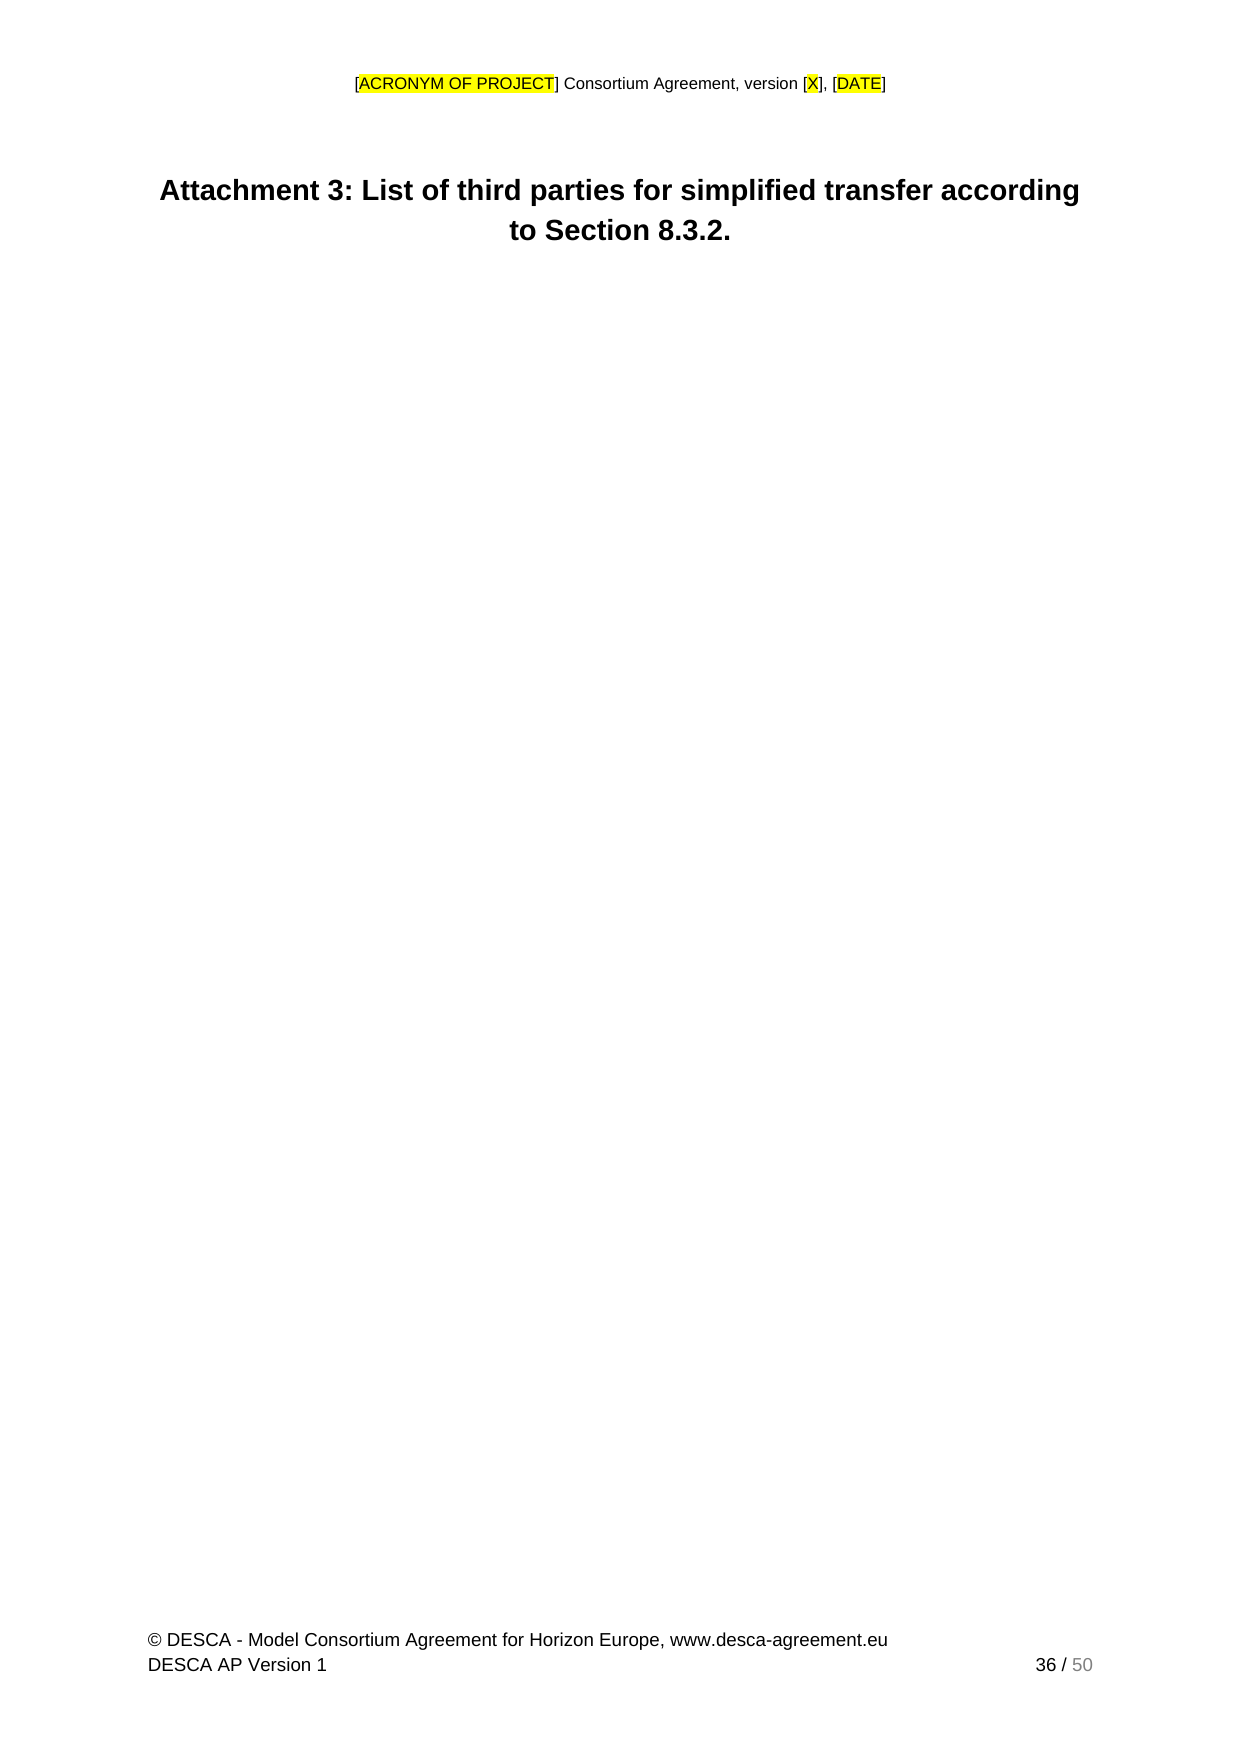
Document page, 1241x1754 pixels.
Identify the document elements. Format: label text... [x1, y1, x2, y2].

subtitle Attachment 3: List of third parties for simplified transfer according to Section 8.3.2. [148, 173, 1092, 246]
